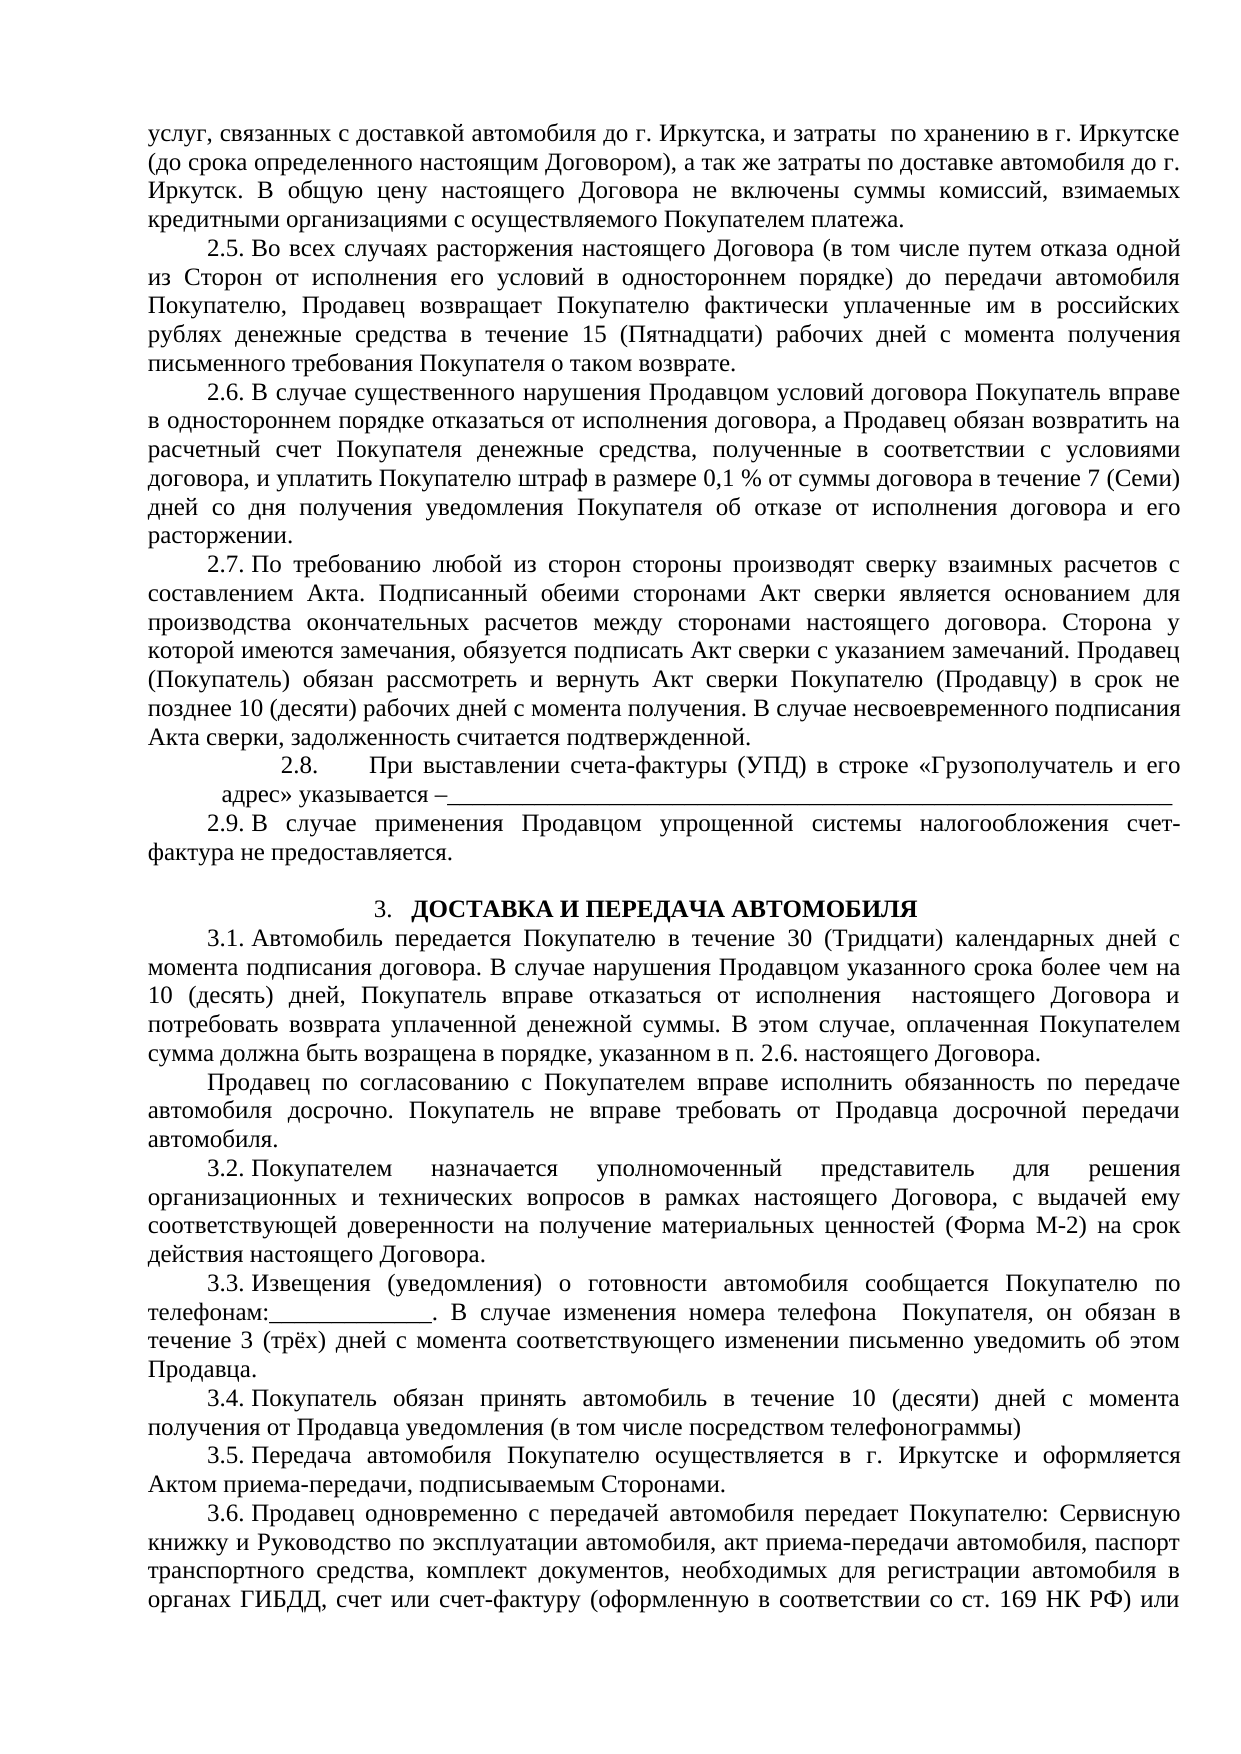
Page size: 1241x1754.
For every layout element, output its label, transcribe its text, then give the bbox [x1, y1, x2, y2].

list Во всех случаях расторжения настоящего Договора (в том числе путем отказа одной из Сторон от исполнения его условий в одностороннем порядке) до передачи автомобиля Покупателю, Продавец возвращает Покупателю фактически уплаченные им в российских рублях денежные средства в течение 15 (Пятнадцати) рабочих дней с момента получения письменного требования Покупателя о таком возврате. [148, 233, 1181, 377]
list По требованию любой из сторон стороны производят сверку взаимных расчетов с составлением Акта. Подписанный обеими сторонами Акт сверки является основанием для производства окончательных расчетов между сторонами настоящего договора. Сторона у которой имеются замечания, обязуется подписать Акт сверки с указанием замечаний. Продавец (Покупатель) обязан рассмотреть и вернуть Акт сверки Покупателю (Продавцу) в срок не позднее 10 (десяти) рабочих дней с момента получения. В случае несвоевременного подписания Акта сверки, задолженность считается подтвержденной. [148, 549, 1181, 751]
text Продавец по согласованию с Покупателем вправе исполнить обязанность по передаче автомобиля досрочно. Покупатель не вправе требовать от Продавца досрочной передачи автомобиля. [148, 1067, 1181, 1153]
list ДОСТАВКА И ПЕРЕДАЧА АВТОМОБИЛЯ [110, 894, 1181, 923]
list В случае существенного нарушения Продавцом условий договора Покупатель вправе в одностороннем порядке отказаться от исполнения договора, а Продавец обязан возвратить на расчетный счет Покупателя денежные средства, полученные в соответствии с условиями договора, и уплатить Покупателю штраф в размере 0,1 % от суммы договора в течение 7 (Семи) дней со дня получения уведомления Покупателя об отказе от исполнения договора и его расторжении. [148, 377, 1181, 549]
list Передача автомобиля Покупателю осуществляется в г. Иркутске и оформляется Актом приема-передачи, подписываемым Сторонами. [148, 1441, 1181, 1498]
list В случае применения Продавцом упрощенной системы налогообложения счет-фактура не предоставляется. [148, 808, 1181, 866]
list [148, 1498, 1181, 1613]
list При выставлении счета-фактуры (УПД) в строке «Грузополучатель и его адрес» указывается –__________________________________________________________ [221, 751, 1181, 808]
list Извещения (уведомления) о готовности автомобиля сообщается Покупателю по телефонам:_____________. В случае изменения номера телефона Покупателя, он обязан в течение 3 (трёх) дней с момента соответствующего изменении письменно уведомить об этом Продавца. [148, 1268, 1181, 1383]
list Покупатель обязан принять автомобиль в течение 10 (десяти) дней с момента получения от Продавца уведомления (в том числе посредством телефонограммы) [148, 1383, 1181, 1441]
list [148, 118, 1181, 233]
list Автомобиль передается Покупателю в течение 30 (Тридцати) календарных дней с момента подписания договора. В случае нарушения Продавцом указанного срока более чем на 10 (десять) дней, Покупатель вправе отказаться от исполнения настоящего Договора и потребовать возврата уплаченной денежной суммы. В этом случае, оплаченная Покупателем сумма должна быть возращена в порядке, указанном в п. 2.6. настоящего Договора. [148, 923, 1181, 1067]
list Покупателем назначается уполномоченный представитель для решения организационных и технических вопросов в рамках настоящего Договора, с выдачей ему соответствующей доверенности на получение материальных ценностей (Форма М-2) на срок действия настоящего Договора. [148, 1153, 1181, 1268]
